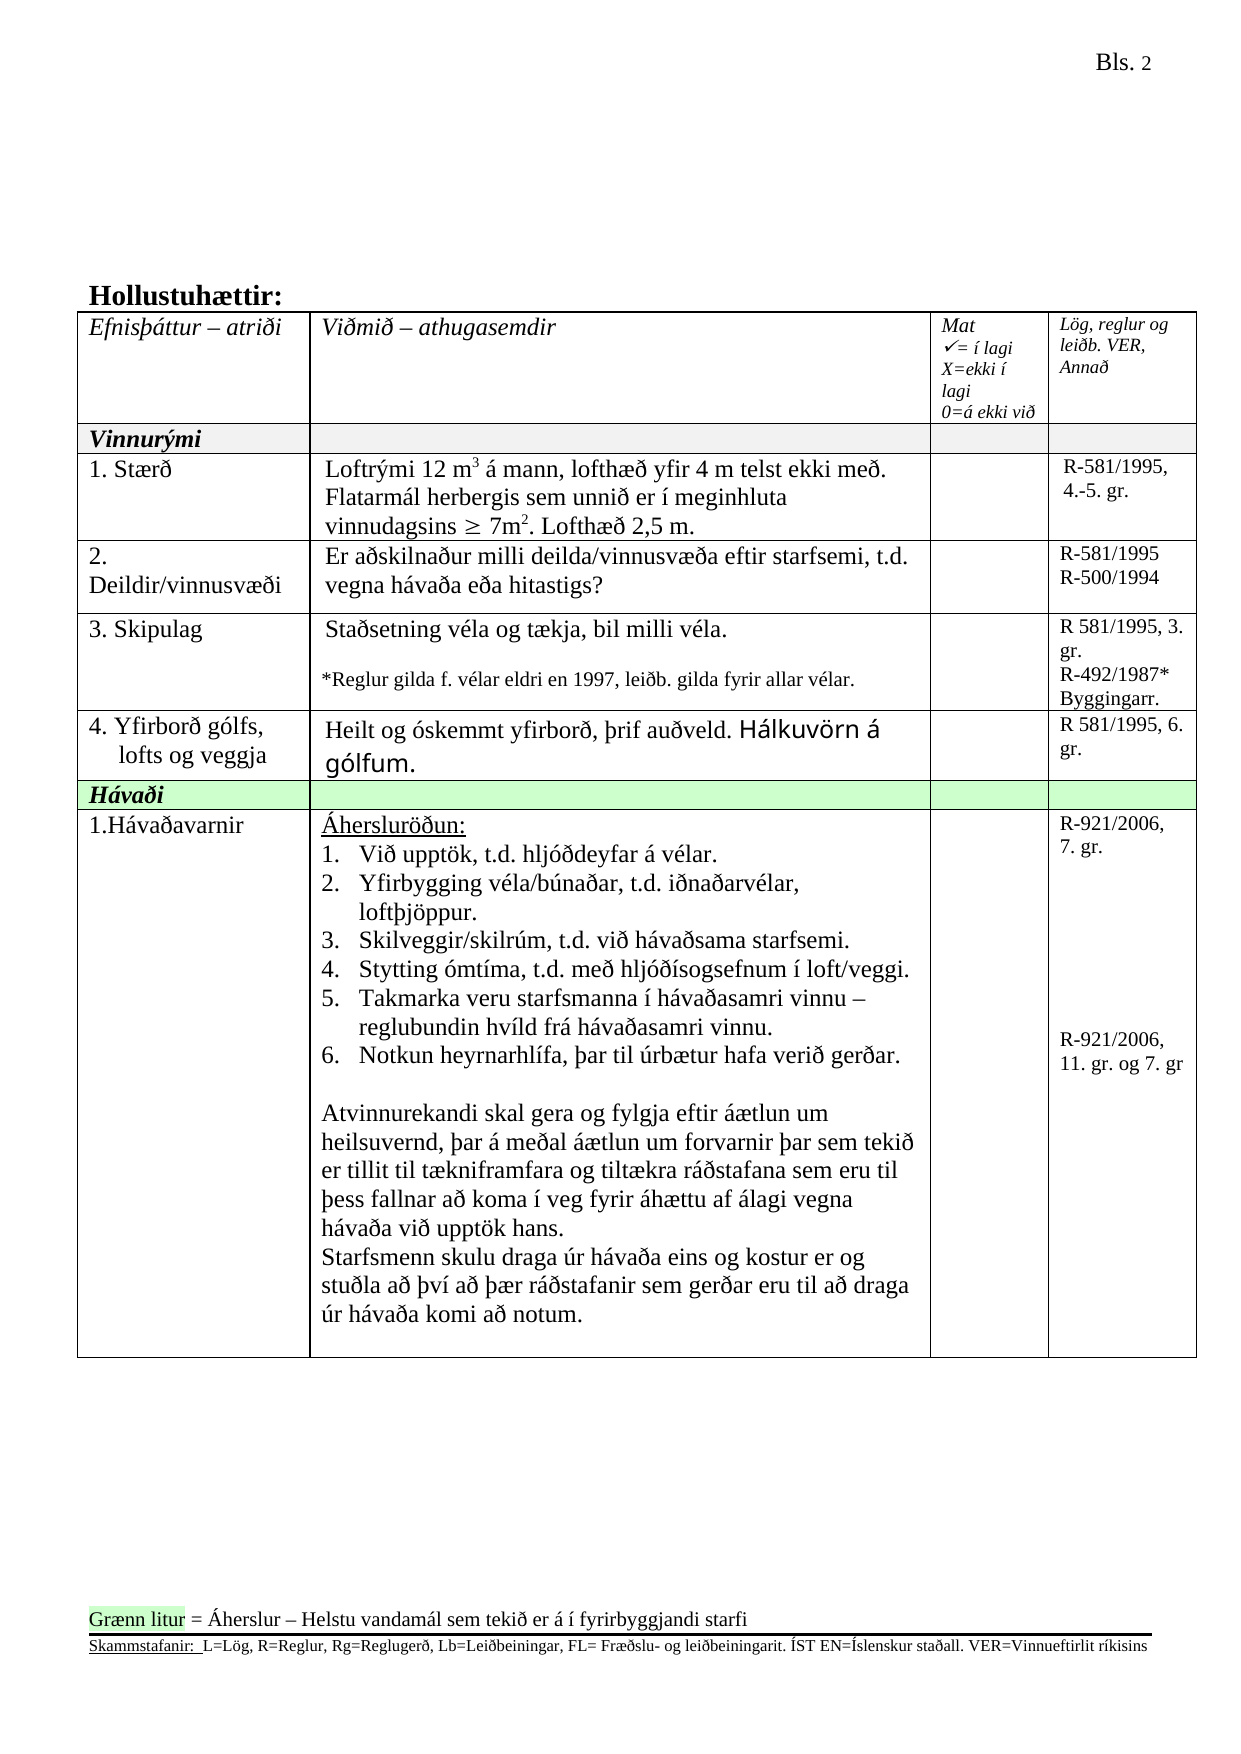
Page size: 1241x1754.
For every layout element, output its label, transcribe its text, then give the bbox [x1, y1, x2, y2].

table_cell R-581/1995 R-500/1994 [1049, 541, 1196, 613]
table_cell R-581/1995, 4.-5. gr. [1049, 454, 1196, 540]
table_cell R-921/2006, 7. gr. R-921/2006, 11. gr. og 7. gr [1049, 810, 1196, 1357]
table_cell Hávaði [78, 781, 309, 809]
table_cell Heilt og óskemmt yfirborð, þrif auðveld. Hálkuvörn á gólfum. [311, 711, 930, 779]
table_cell [311, 424, 930, 453]
text Hollustuhættir: [89, 278, 1152, 311]
table_cell [931, 614, 1048, 710]
table_cell Staðsetning véla og tækja, bil milli véla. *Reglur gilda f. vélar eldri en 1997, leiðb. gilda fyrir allar vélar. [311, 614, 930, 710]
table_cell R 581/1995, 3. gr. R-492/1987* Byggingarr. [1049, 614, 1196, 710]
table_cell [311, 781, 930, 809]
table_cell Vinnurými [78, 424, 309, 453]
table_header Efnisþáttur – atriði [78, 313, 309, 423]
table_header Viðmið – athugasemdir [311, 313, 930, 423]
table_cell 3. Skipulag [78, 614, 309, 710]
table_cell 4. Yfirborð gólfs, lofts og veggja [78, 711, 309, 779]
table_cell R 581/1995, 6. gr. [1049, 711, 1196, 779]
table_cell Loftrými 12 m3 á mann, lofthæð yfir 4 m telst ekki með. Flatarmál herbergis sem unnið er í meginhluta vinnudagsins 7m2. Lofthæð 2,5 m. [311, 454, 930, 540]
table_cell 2. Deildir/vinnusvæði [78, 541, 309, 613]
table_header Mat = í lagi X=ekki í lagi 0=á ekki við [931, 313, 1048, 423]
table_cell [931, 541, 1048, 613]
table_cell [1049, 424, 1196, 453]
table_cell [931, 711, 1048, 779]
table_cell [931, 781, 1048, 809]
table_cell Er aðskilnaður milli deilda/vinnusvæða eftir starfsemi, t.d. vegna hávaða eða hitastigs? [311, 541, 930, 613]
table_cell [931, 454, 1048, 540]
table_cell 1. Stærð [78, 454, 309, 540]
table_cell [1049, 781, 1196, 809]
table_header Lög, reglur og leiðb. VER, Annað [1049, 313, 1196, 423]
table_cell [931, 424, 1048, 453]
table_cell 1.Hávaðavarnir [78, 810, 309, 1357]
table_cell Áhersluröðun: Við upptök, t.d. hljóðdeyfar á vélar. Yfirbygging véla/búnaðar, t.d. iðnaðarvélar, loftþjöppur. Skilveggir/skilrúm, t.d. við hávaðsama starfsemi. Stytting ómtíma, t.d. með hljóðísogsefnum í loft/veggi. Takmarka veru starfsmanna í hávaðasamri vinnu – reglubundin hvíld frá hávaðasamri vinnu. Notkun heyrnarhlífa, þar til úrbætur hafa verið gerðar. Atvinnurekandi skal gera og fylgja eftir áætlun um heilsuvernd, þar á meðal áætlun um forvarnir þar sem tekið er tillit til tækniframfara og tiltækra ráðstafana sem eru til þess fallnar að koma í veg fyrir áhættu af álagi vegna hávaða við upptök hans. Starfsmenn skulu draga úr hávaða eins og kostur er og stuðla að því að þær ráðstafanir sem gerðar eru til að draga úr hávaða komi að notum. [311, 810, 930, 1357]
table_cell [931, 810, 1048, 1357]
